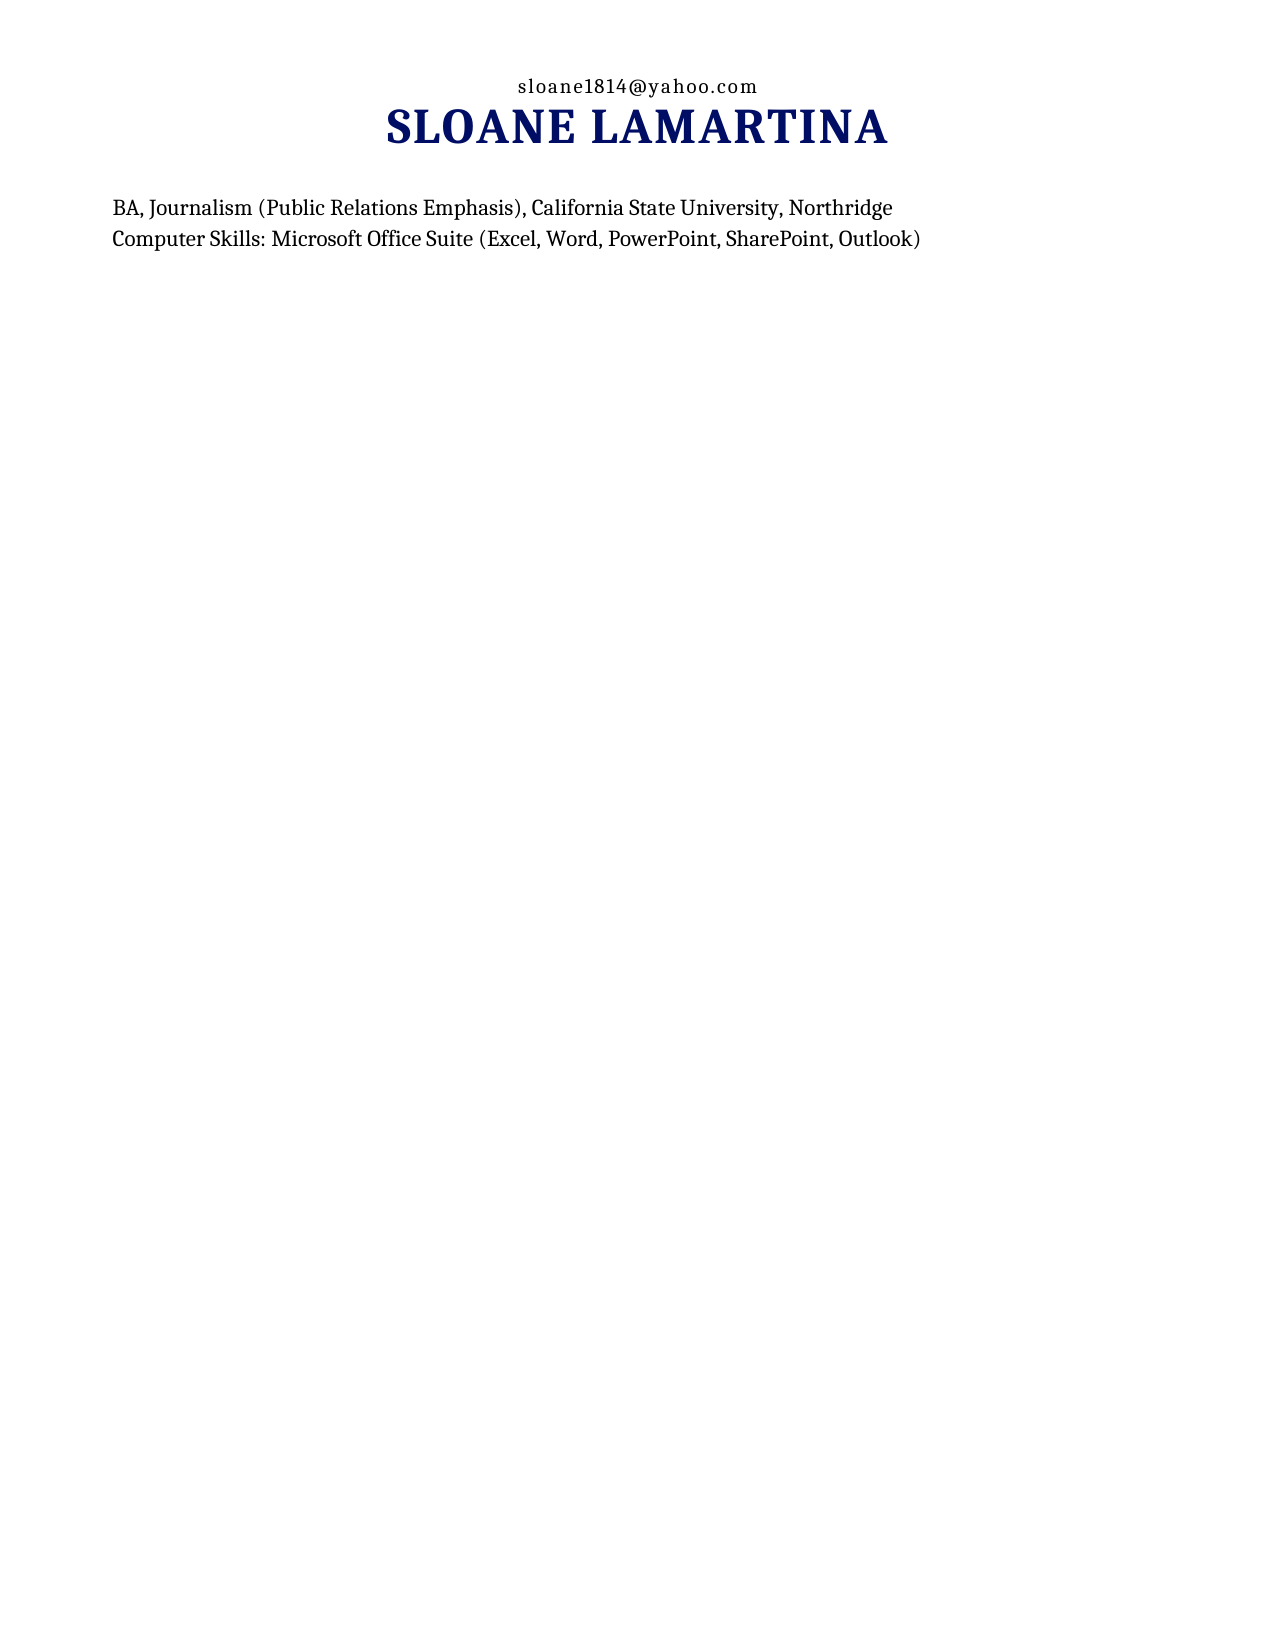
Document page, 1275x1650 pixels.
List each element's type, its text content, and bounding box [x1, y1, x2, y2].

text BA, Journalism (Public Relations Emphasis), California State University, Northridge [112, 195, 1162, 221]
text Computer Skills: Microsoft Office Suite (Excel, Word, PowerPoint, SharePoint, Outlook) [112, 225, 1162, 252]
